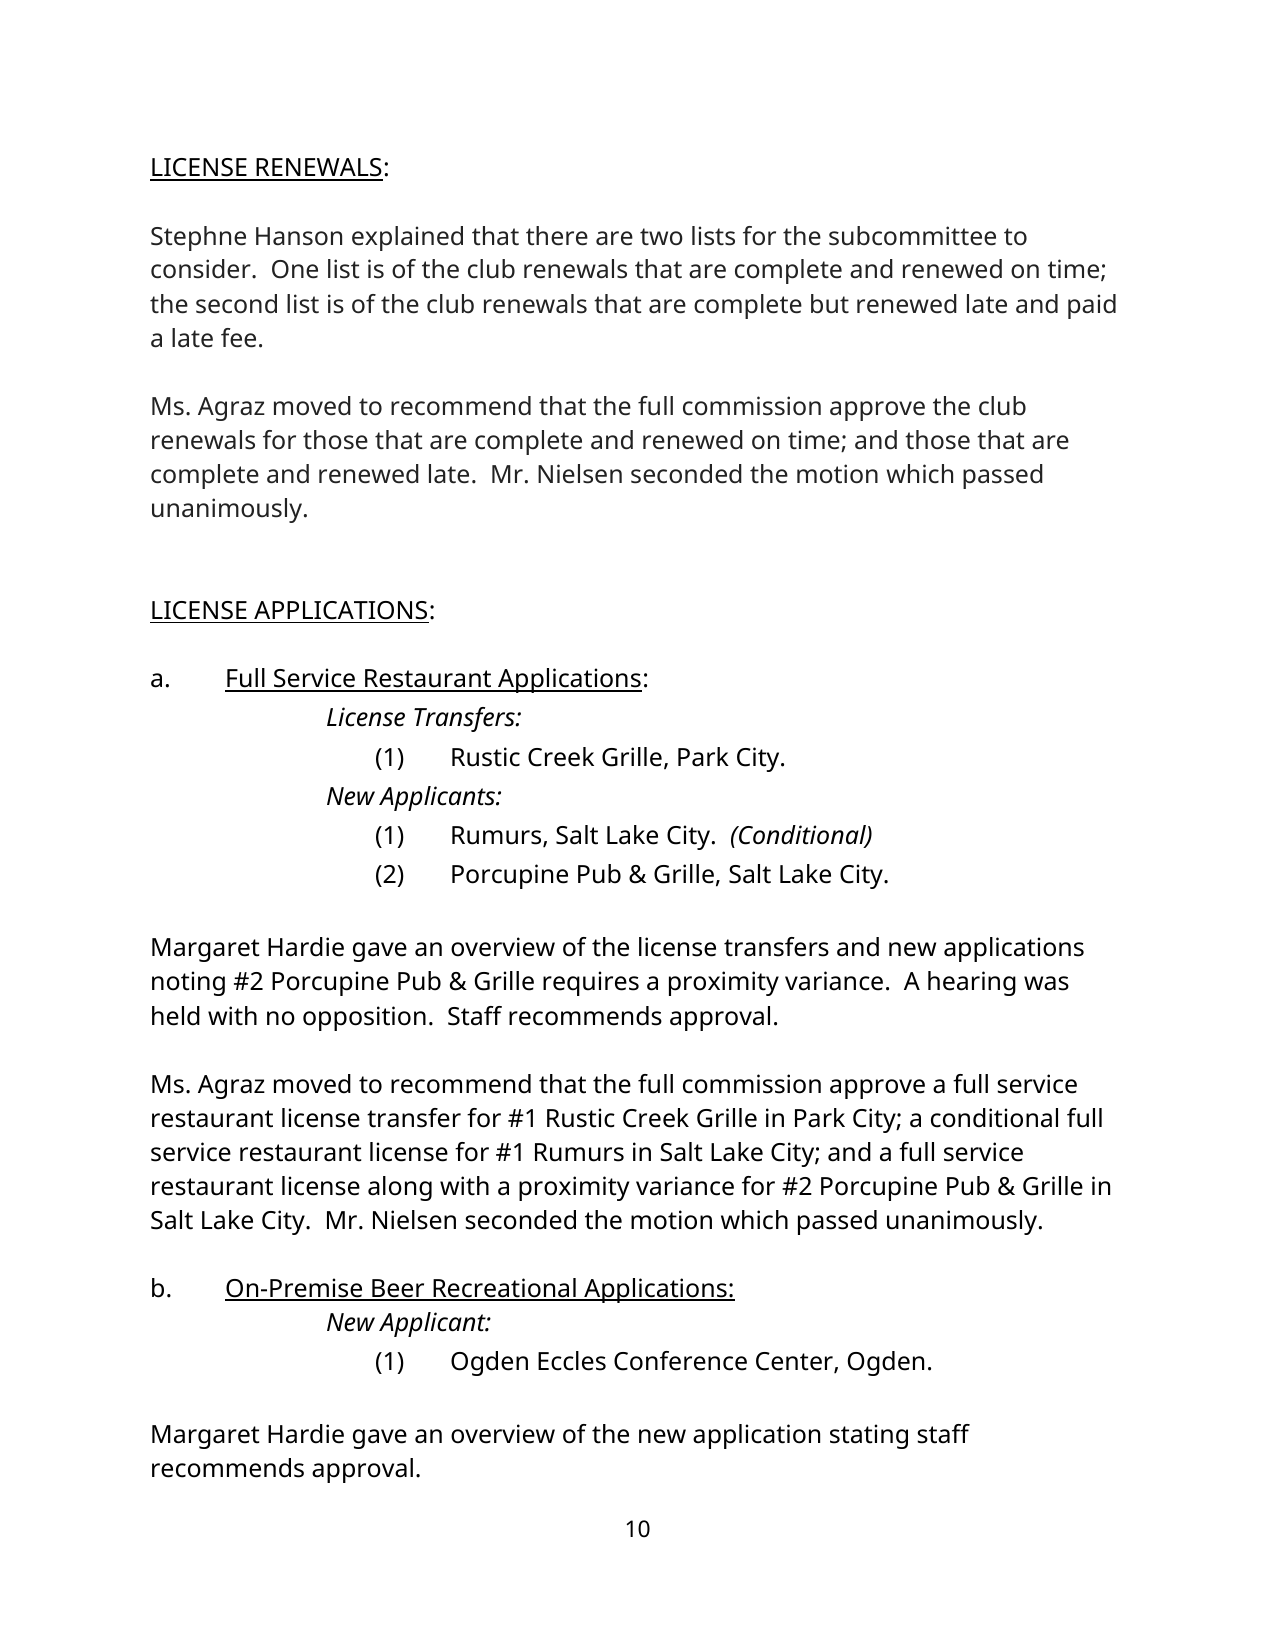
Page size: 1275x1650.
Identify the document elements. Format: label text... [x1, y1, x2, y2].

text (1) Rumurs, Salt Lake City. (Conditional) [225, 818, 1125, 852]
text License Transfers: [225, 700, 1125, 734]
text (1) Ogden Eccles Conference Center, Ogden. [150, 1344, 1125, 1378]
text New Applicant: [150, 1305, 1125, 1339]
text Ms. Agraz moved to recommend that the full commission approve a full service restaurant license transfer for #1 Rustic Creek Grille in Park City; a conditional full service restaurant license for #1 Rumurs in Salt Lake City; and a full service restaurant license along with a proximity variance for #2 Porcupine Pub & Grille in Salt Lake City. Mr. Nielsen seconded the motion which passed unanimously. [150, 1066, 1125, 1237]
text Margaret Hardie gave an overview of the new application stating staff recommends approval. [150, 1417, 1125, 1485]
text b. On-Premise Beer Recreational Applications: [150, 1271, 1125, 1305]
text LICENSE RENEWALS: [150, 150, 1125, 184]
text Ms. Agraz moved to recommend that the full commission approve the club renewals for those that are complete and renewed on time; and those that are complete and renewed late. Mr. Nielsen seconded the motion which passed unanimously. [150, 388, 1125, 525]
text (2) Porcupine Pub & Grille, Salt Lake City. [225, 857, 1125, 891]
text (1) Rustic Creek Grille, Park City. [225, 739, 1125, 773]
text New Applicants: [225, 778, 1125, 812]
text LICENSE APPLICATIONS: [150, 593, 1125, 627]
text Margaret Hardie gave an overview of the license transfers and new applications noting #2 Porcupine Pub & Grille requires a proximity variance. A hearing was held with no opposition. Staff recommends approval. [150, 930, 1125, 1032]
text Stephne Hanson explained that there are two lists for the subcommittee to consider. One list is of the club renewals that are complete and renewed on time; the second list is of the club renewals that are complete but renewed late and paid a late fee. [150, 218, 1125, 354]
text a. Full Service Restaurant Applications: [150, 661, 1125, 695]
